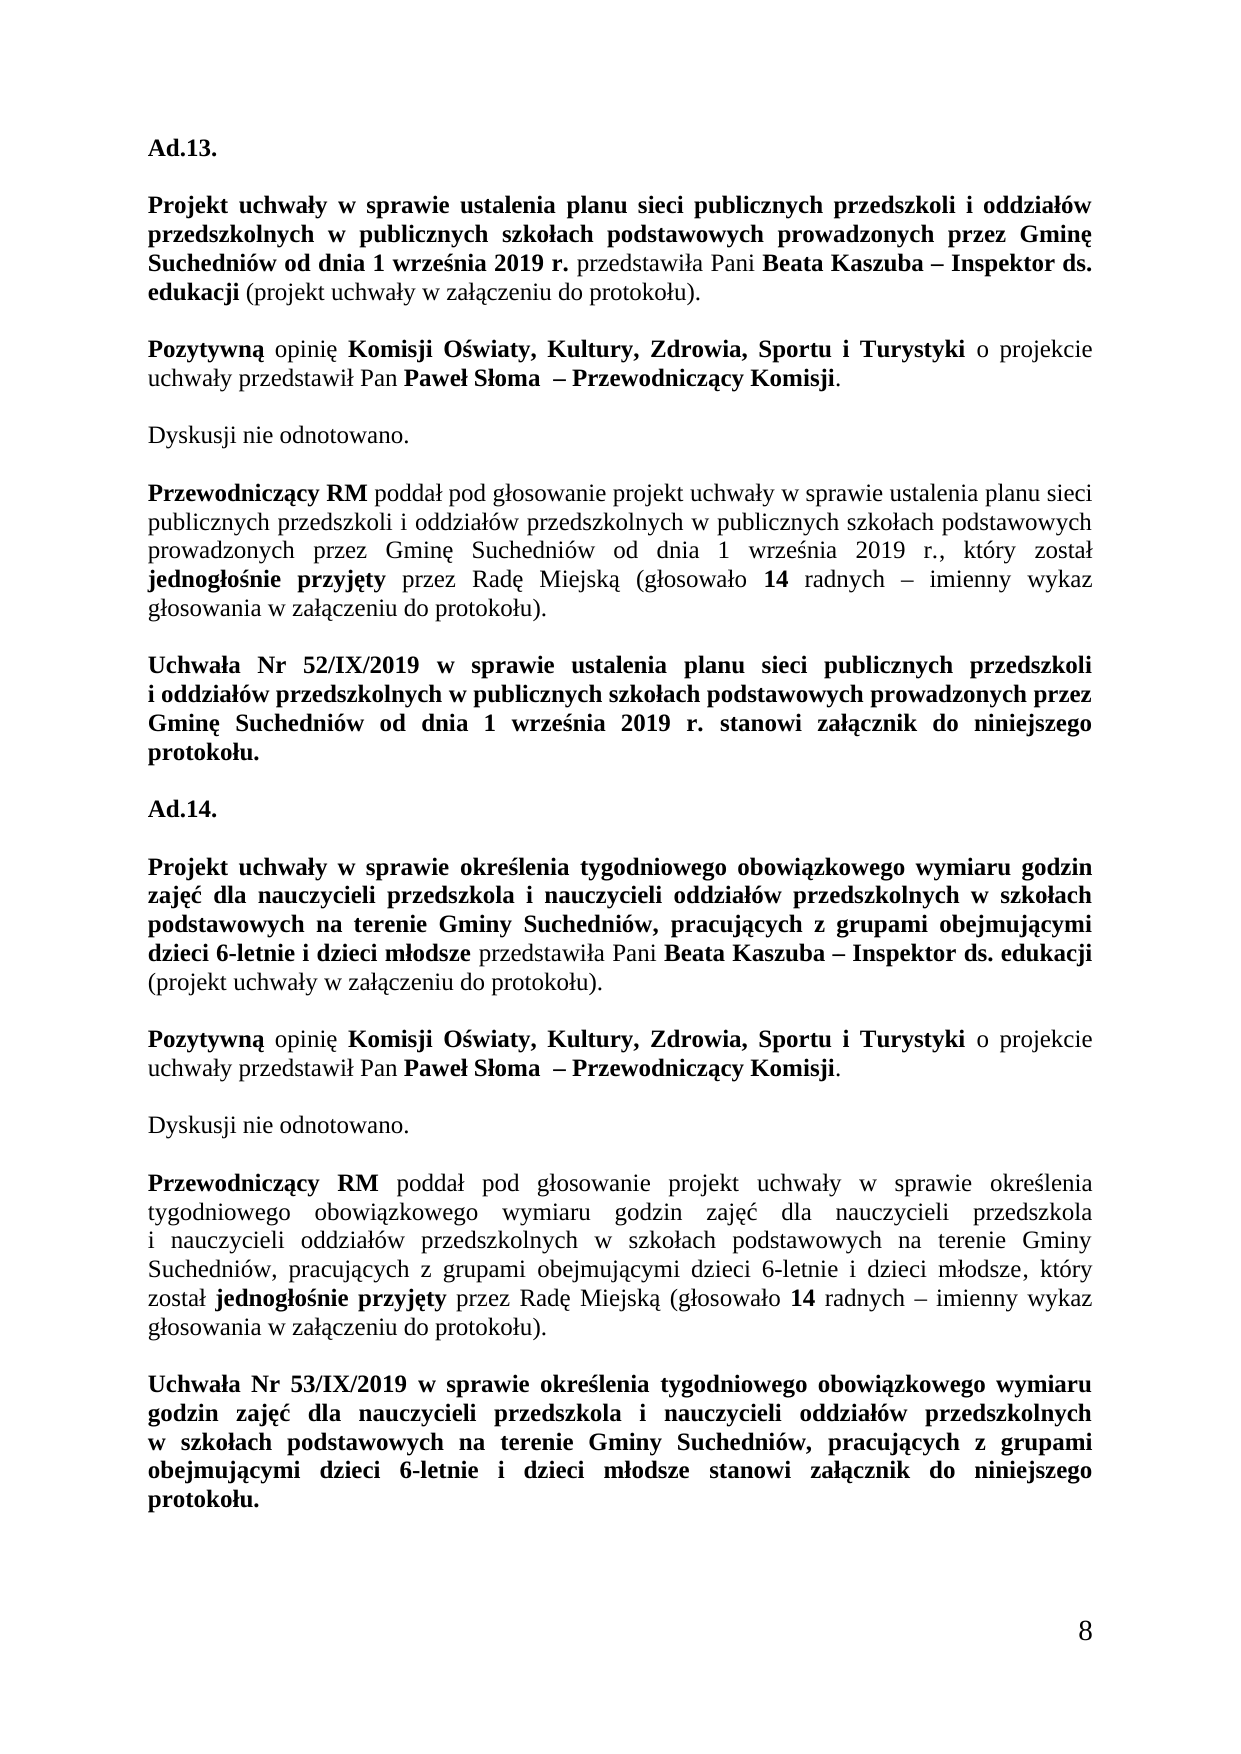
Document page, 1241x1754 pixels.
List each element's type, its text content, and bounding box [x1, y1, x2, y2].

text Przewodniczący RM poddał pod głosowanie projekt uchwały w sprawie określenia tygodniowego obowiązkowego wymiaru godzin zajęć dla nauczycieli przedszkola i nauczycieli oddziałów przedszkolnych w szkołach podstawowych na terenie Gminy Suchedniów, pracujących z grupami obejmującymi dzieci 6-letnie i dzieci młodsze, który został jednogłośnie przyjęty przez Radę Miejską (głosowało 14 radnych – imienny wykaz głosowania w załączeniu do protokołu). [148, 1168, 1093, 1340]
text Pozytywną opinię Komisji Oświaty, Kultury, Zdrowia, Sportu i Turystyki o projekcie uchwały przedstawił Pan Paweł Słoma – Przewodniczący Komisji. [148, 1024, 1093, 1082]
text Ad.13. [148, 133, 1093, 162]
text Ad.14. [148, 794, 1093, 823]
text Dyskusji nie odnotowano. [148, 420, 1093, 449]
text Uchwała Nr 52/IX/2019 w sprawie ustalenia planu sieci publicznych przedszkoli i oddziałów przedszkolnych w publicznych szkołach podstawowych prowadzonych przez Gminę Suchedniów od dnia 1 września 2019 r. stanowi załącznik do niniejszego protokołu. [148, 650, 1093, 765]
text Uchwała Nr 53/IX/2019 w sprawie określenia tygodniowego obowiązkowego wymiaru godzin zajęć dla nauczycieli przedszkola i nauczycieli oddziałów przedszkolnych w szkołach podstawowych na terenie Gminy Suchedniów, pracujących z grupami obejmującymi dzieci 6-letnie i dzieci młodsze stanowi załącznik do niniejszego protokołu. [148, 1369, 1093, 1513]
text Dyskusji nie odnotowano. [148, 1110, 1093, 1139]
text Pozytywną opinię Komisji Oświaty, Kultury, Zdrowia, Sportu i Turystyki o projekcie uchwały przedstawił Pan Paweł Słoma – Przewodniczący Komisji. [148, 334, 1093, 392]
text Projekt uchwały w sprawie określenia tygodniowego obowiązkowego wymiaru godzin zajęć dla nauczycieli przedszkola i nauczycieli oddziałów przedszkolnych w szkołach podstawowych na terenie Gminy Suchedniów, pracujących z grupami obejmującymi dzieci 6-letnie i dzieci młodsze przedstawiła Pani Beata Kaszuba – Inspektor ds. edukacji (projekt uchwały w załączeniu do protokołu). [148, 852, 1093, 995]
text Przewodniczący RM poddał pod głosowanie projekt uchwały w sprawie ustalenia planu sieci publicznych przedszkoli i oddziałów przedszkolnych w publicznych szkołach podstawowych prowadzonych przez Gminę Suchedniów od dnia 1 września 2019 r., który został jednogłośnie przyjęty przez Radę Miejską (głosowało 14 radnych – imienny wykaz głosowania w załączeniu do protokołu). [148, 478, 1093, 622]
text Projekt uchwały w sprawie ustalenia planu sieci publicznych przedszkoli i oddziałów przedszkolnych w publicznych szkołach podstawowych prowadzonych przez Gminę Suchedniów od dnia 1 września 2019 r. przedstawiła Pani Beata Kaszuba – Inspektor ds. edukacji (projekt uchwały w załączeniu do protokołu). [148, 190, 1093, 305]
